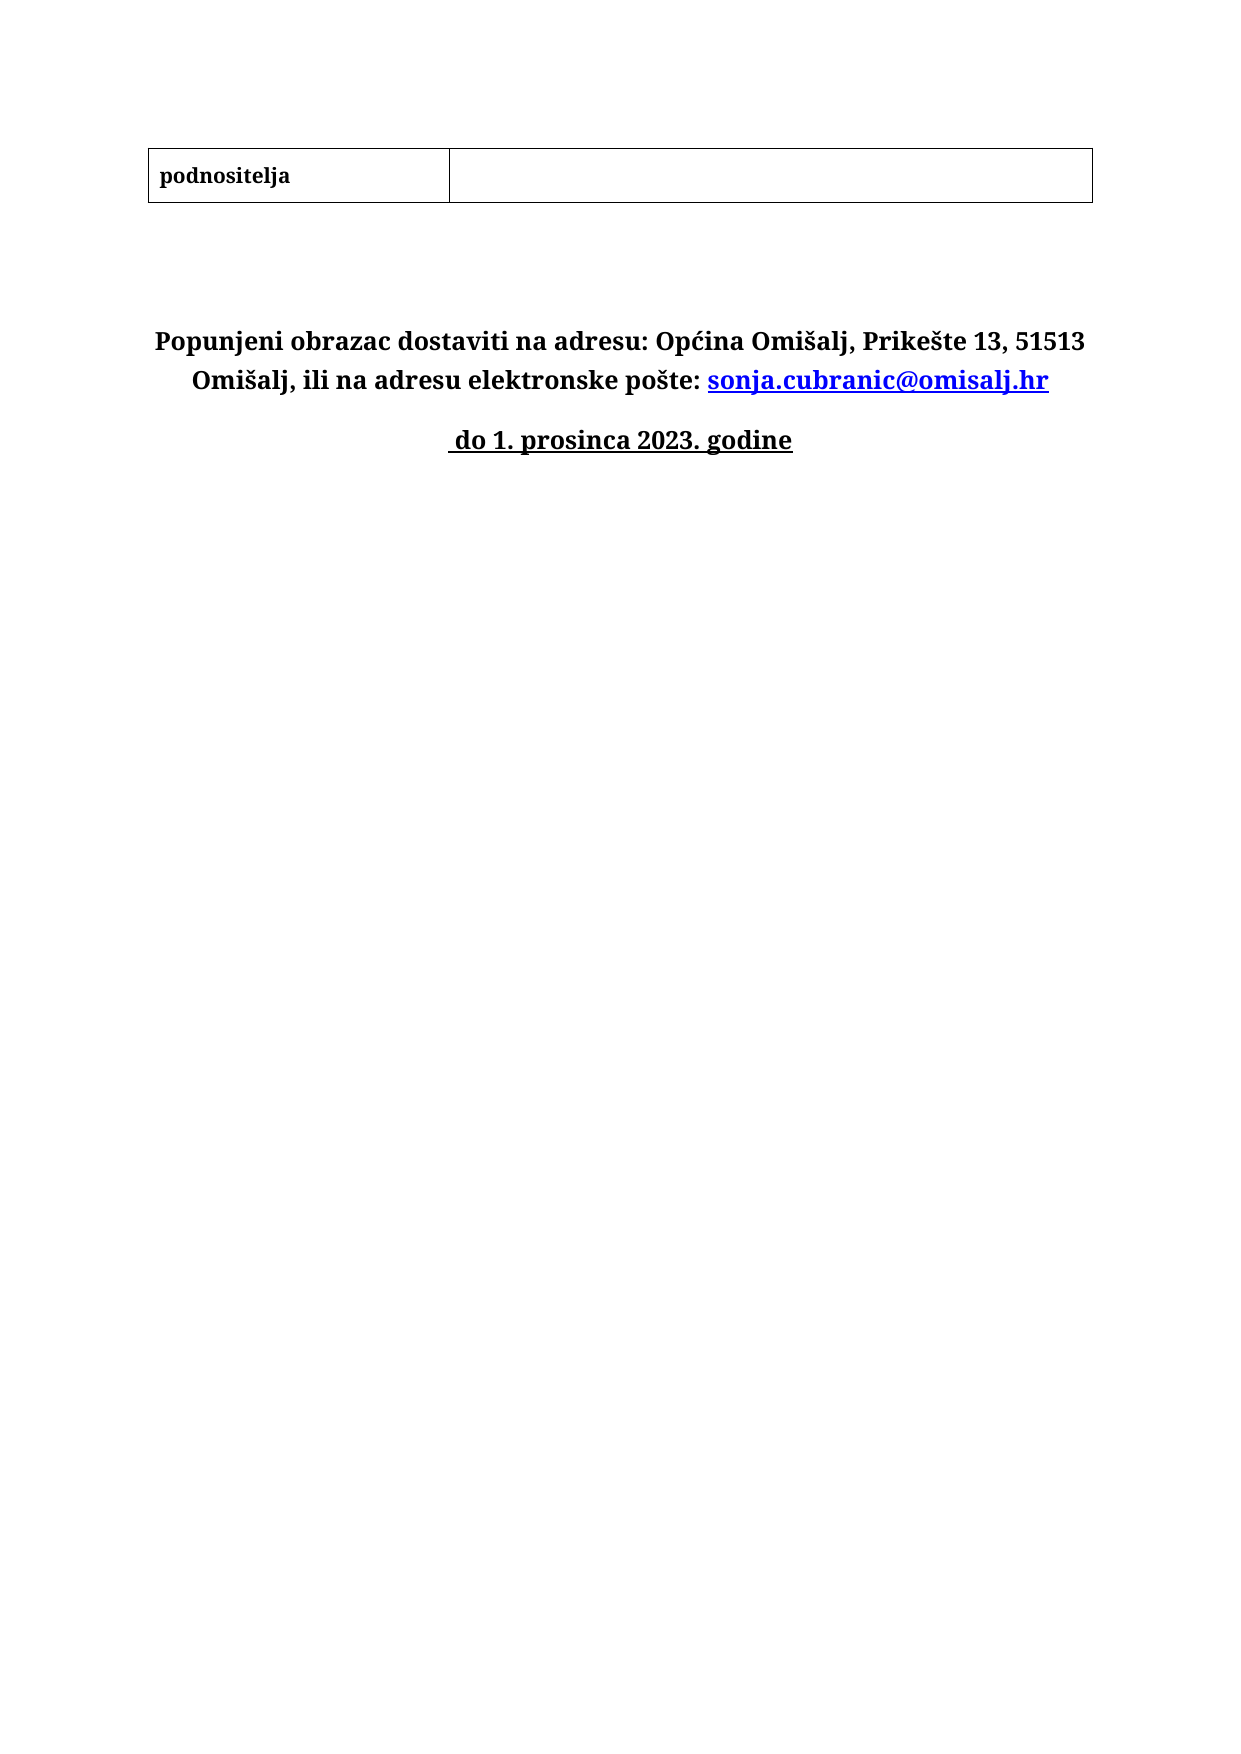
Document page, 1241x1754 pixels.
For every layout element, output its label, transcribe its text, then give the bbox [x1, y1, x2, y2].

table_cell [450, 149, 1092, 202]
text Popunjeni obrazac dostaviti na adresu: Općina Omišalj, Prikešte 13, 51513 Omišalj, ili na adresu elektronske pošte: sonja.cubranic@omisalj.hr [148, 323, 1093, 396]
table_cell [149, 149, 449, 202]
text do 1. prosinca 2023. godine [148, 422, 1093, 456]
